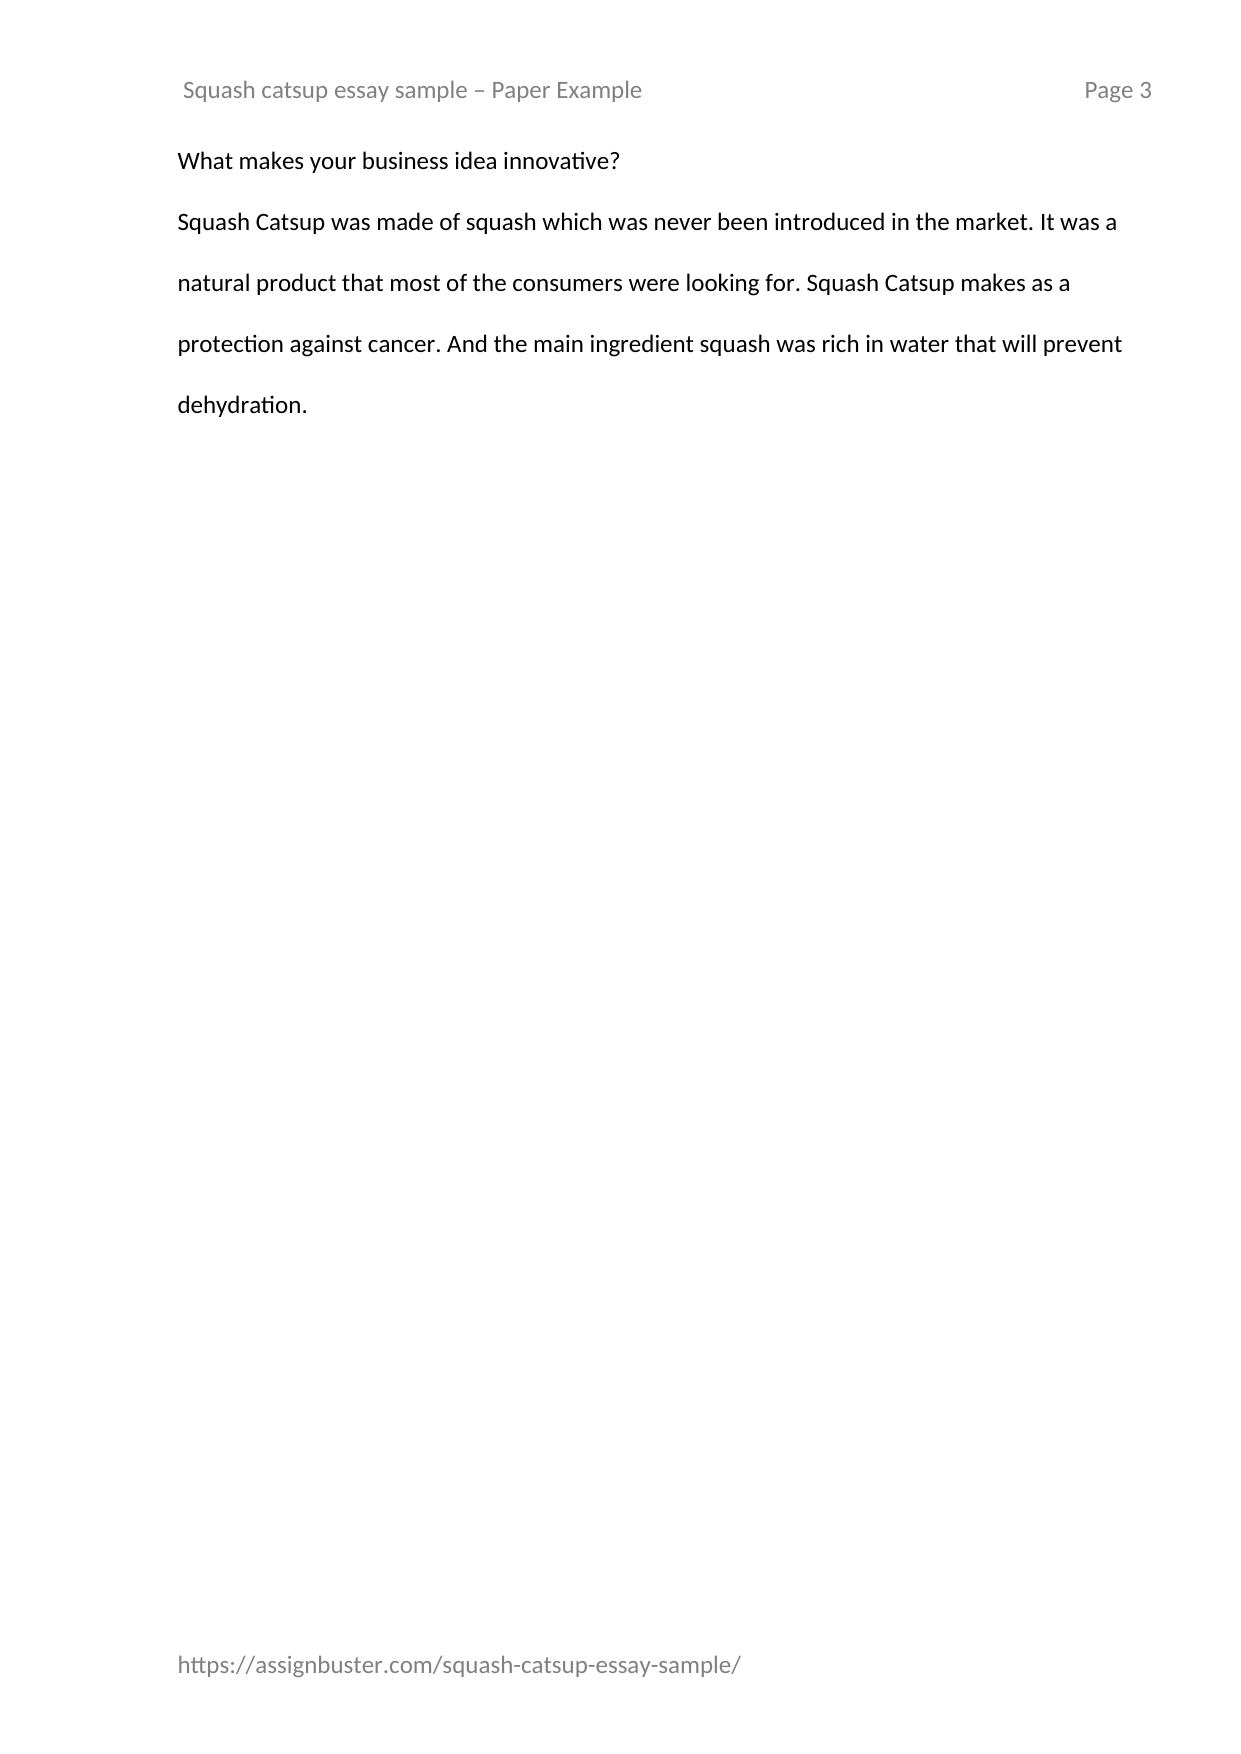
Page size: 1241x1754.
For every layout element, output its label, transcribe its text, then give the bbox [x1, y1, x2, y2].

text What makes your business idea innovative? Squash Catsup was made of squash which was never been introduced in the market. It was a natural product that most of the consumers were looking for. Squash Catsup makes as a protection against cancer. And the main ingredient squash was rich in water that will prevent dehydration. [177, 145, 1152, 420]
